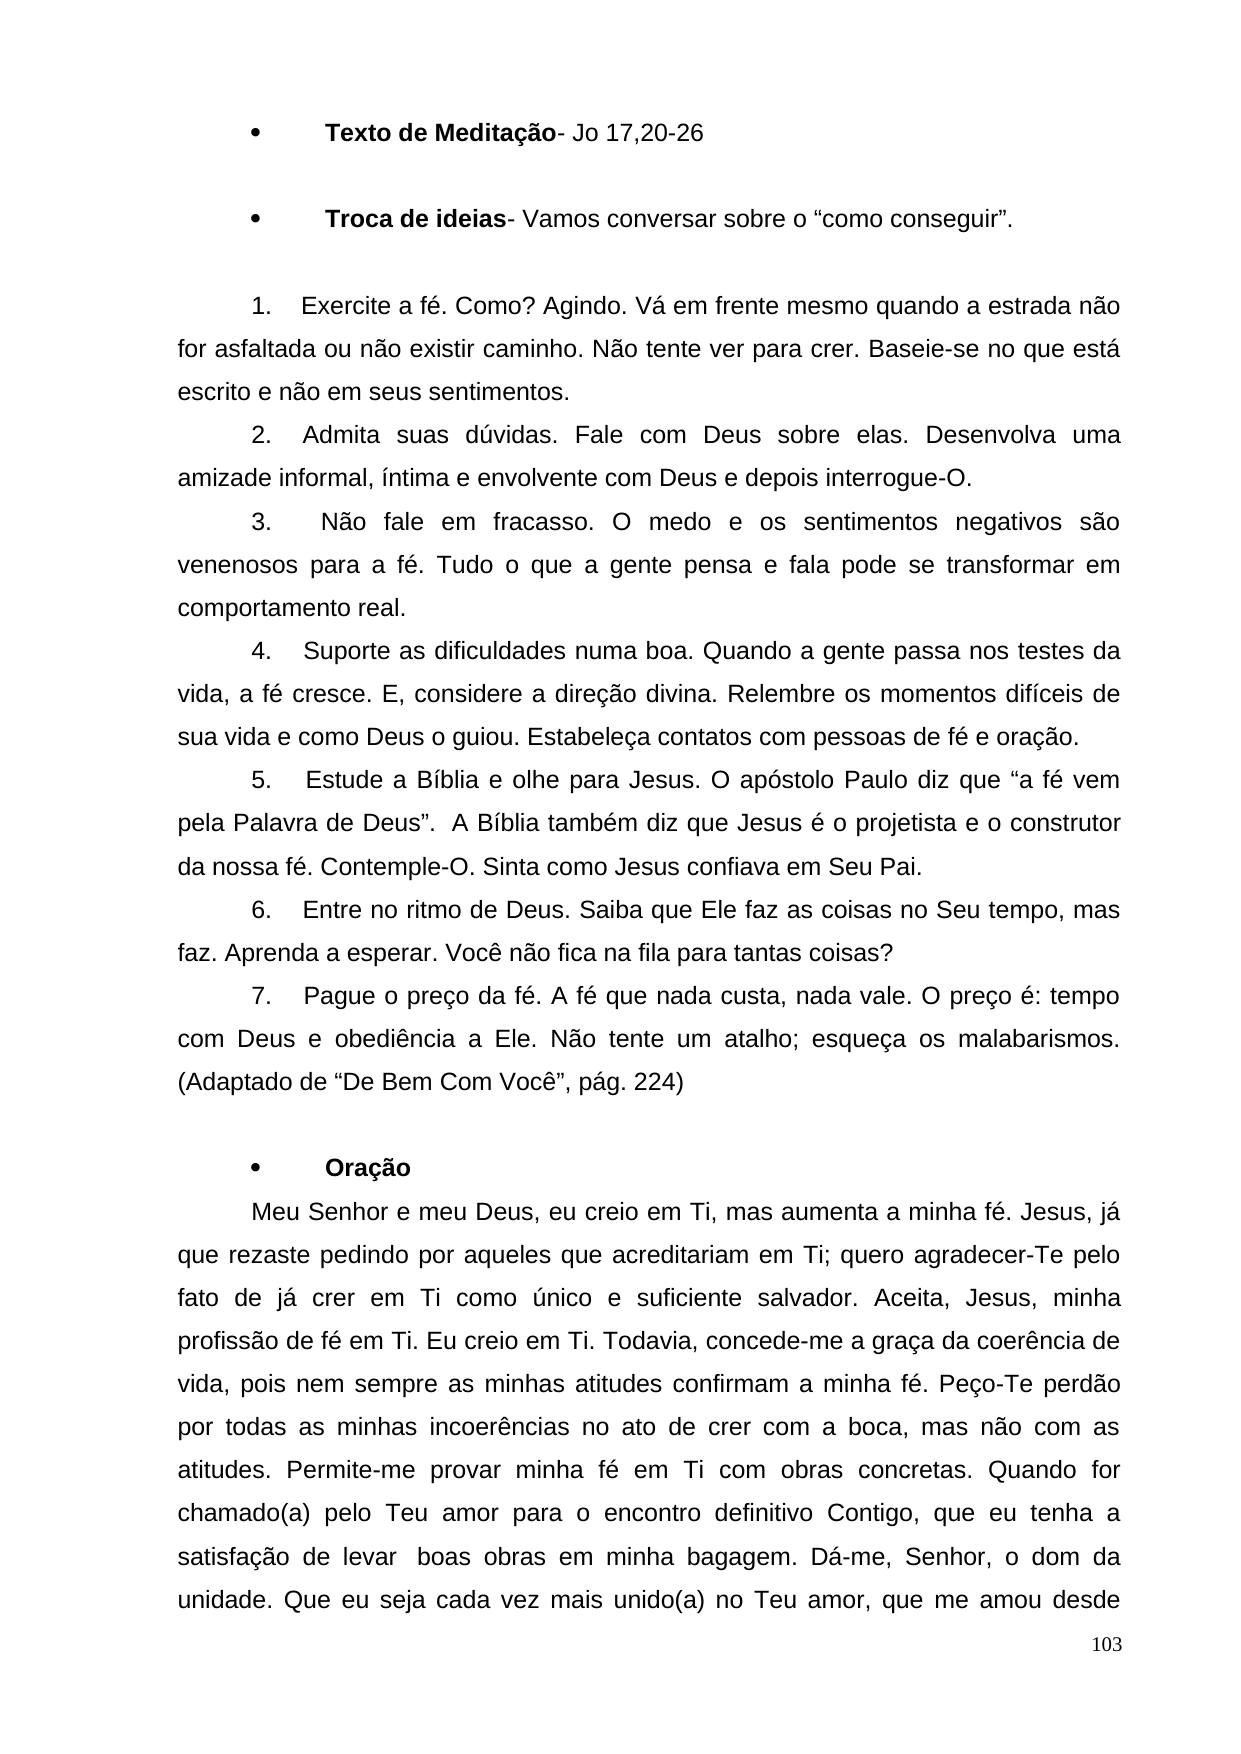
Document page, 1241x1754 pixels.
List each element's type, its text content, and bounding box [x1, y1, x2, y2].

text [177, 1197, 1122, 1613]
text 1. Exercite a fé. Como? Agindo. Vá em frente mesmo quando a estrada não for asfaltada ou não existir caminho. Não tente ver para crer. Baseie-se no que está escrito e não em seus sentimentos. [177, 291, 1122, 406]
text 3. Não fale em fracasso. O medo e os sentimentos negativos são venenosos para a fé. Tudo o que a gente pensa e fala pode se transformar em comportamento real. [177, 506, 1122, 621]
text 6. Entre no ritmo de Deus. Saiba que Ele faz as coisas no Seu tempo, mas faz. Aprenda a esperar. Você não fica na fila para tantas coisas? [177, 894, 1122, 966]
text 4. Suporte as dificuldades numa boa. Quando a gente passa nos testes da vida, a fé cresce. E, considere a direção divina. Relembre os momentos difíceis de sua vida e como Deus o guiou. Estabeleça contatos com pessoas de fé e oração. [177, 636, 1122, 751]
list Troca de ideias- Vamos conversar sobre o “como conseguir”. [177, 204, 1122, 233]
list Oração [177, 1153, 1122, 1182]
text 5. Estude a Bíblia e olhe para Jesus. O apóstolo Paulo diz que “a fé vem pela Palavra de Deus”. A Bíblia também diz que Jesus é o projetista e o construtor da nossa fé. Contemple-O. Sinta como Jesus confiava em Seu Pai. [177, 765, 1122, 880]
text 2. Admita suas dúvidas. Fale com Deus sobre elas. Desenvolva uma amizade informal, íntima e envolvente com Deus e depois interrogue-O. [177, 420, 1122, 492]
list Texto de Meditação- Jo 17,20-26 [177, 118, 1122, 147]
text 7. Pague o preço da fé. A fé que nada custa, nada vale. O preço é: tempo com Deus e obediência a Ele. Não tente um atalho; esqueça os malabarismos. (Adaptado de “De Bem Com Você”, pág. 224) [177, 981, 1122, 1096]
